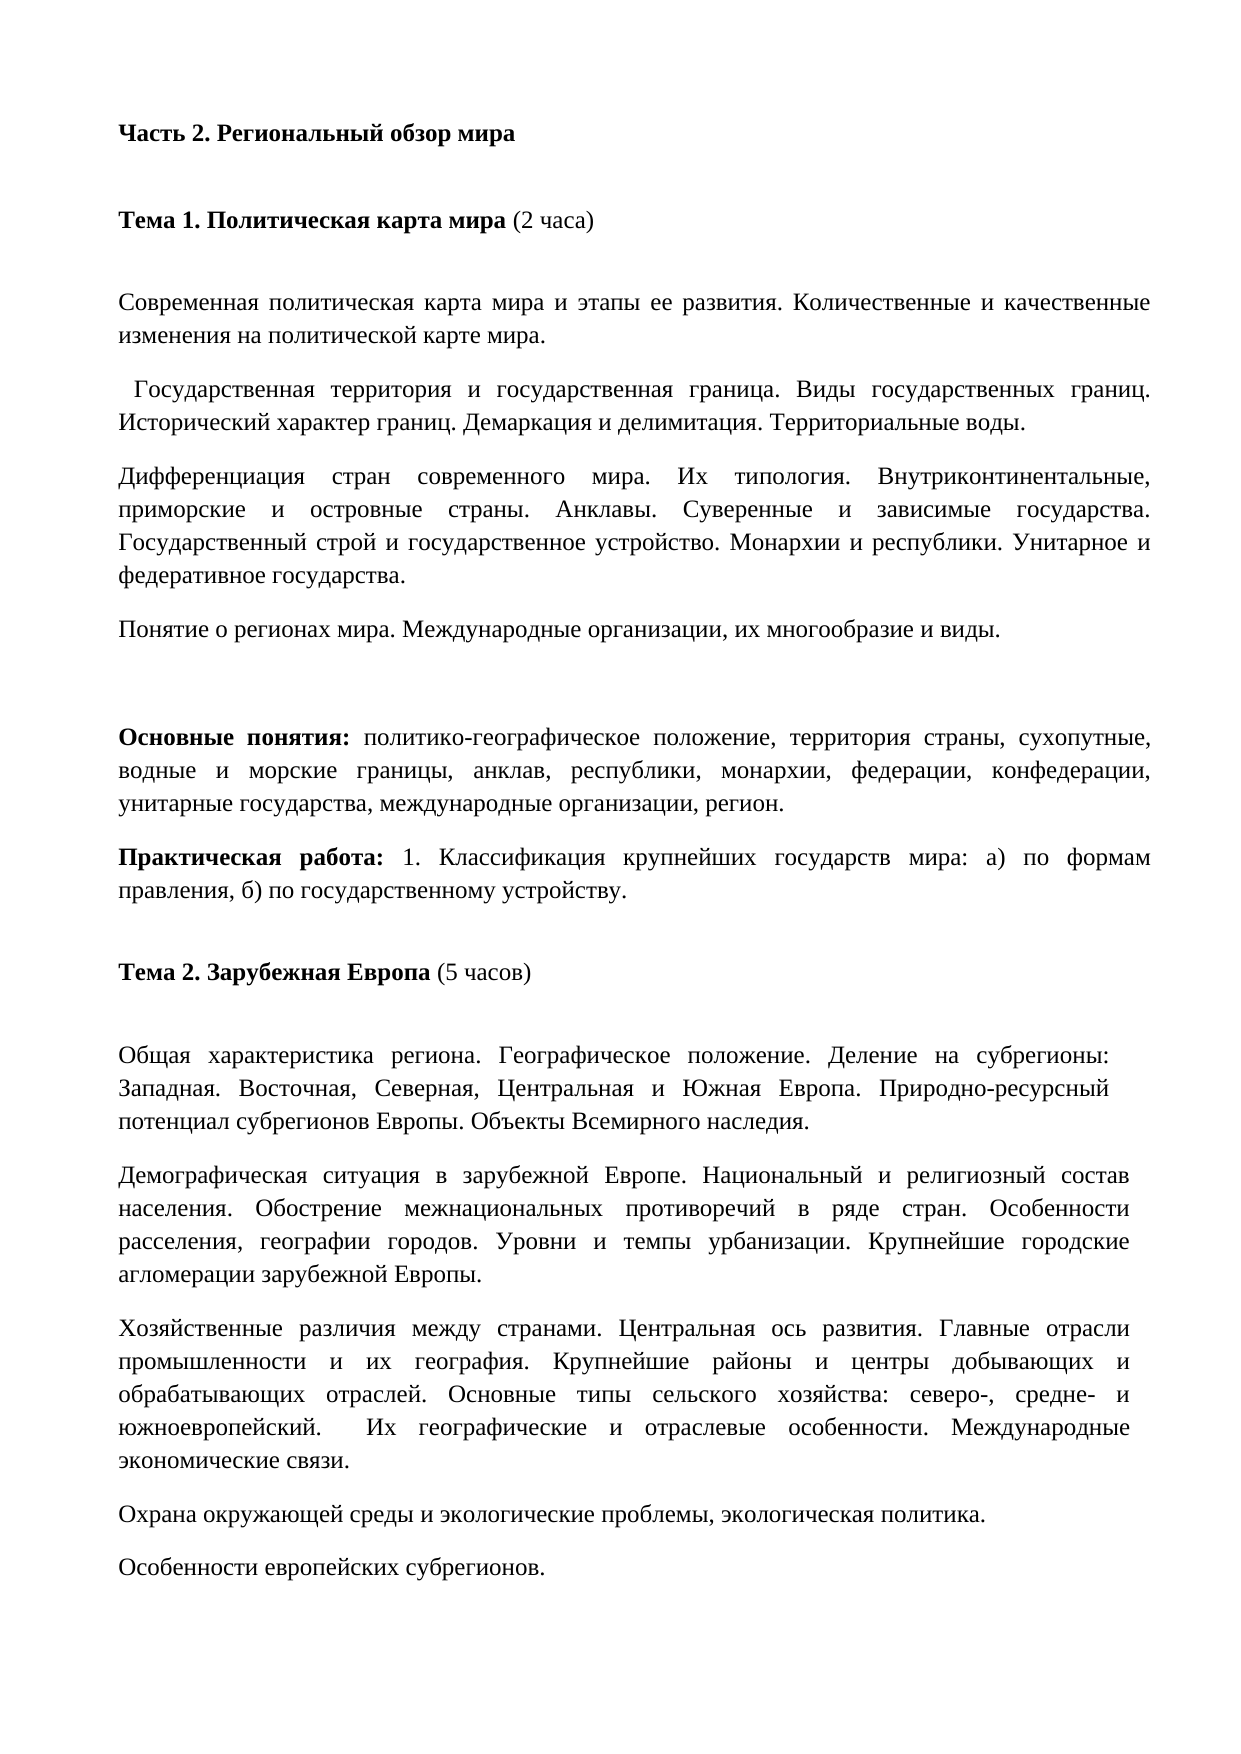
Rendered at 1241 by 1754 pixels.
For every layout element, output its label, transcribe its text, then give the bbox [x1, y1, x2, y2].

text Дифференциация стран современного мира. Их типология. Внутриконтинентальные, приморские и островные страны. Анклавы. Суверенные и зависимые государства. Государственный строй и государственное устройство. Монархии и республики. Унитарное и федеративное государства. [118, 461, 1152, 589]
text Государственная территория и государственная граница. Виды государственных границ. Исторический характер границ. Демаркация и делимитация. Территориальные воды. [118, 374, 1152, 436]
text Демографическая ситуация в зарубежной Европе. Национальный и религиозный состав населения. Обострение межнациональных противоречий в ряде стран. Особенности расселения, географии городов. Уровни и темпы урбанизации. Крупнейшие городские агломерации зарубежной Европы. [118, 1160, 1131, 1288]
text Основные понятия: политико-географическое положение, территория страны, сухопутные, водные и морские границы, анклав, республики, монархии, федерации, конфедерации, унитарные государства, международные организации, регион. [118, 722, 1152, 817]
text Особенности европейских субрегионов. [118, 1552, 1131, 1581]
text Практическая работа: 1. Классификация крупнейших государств мира: а) по формам правления, б) по государственному устройству. [118, 842, 1152, 903]
text Понятие о регионах мира. Международные организации, их многообразие и виды. [118, 614, 1152, 643]
title Тема 1. Политическая карта мира (2 часа) [118, 205, 1152, 233]
title Тема 2. Зарубежная Европа (5 часов) [118, 957, 1152, 986]
subtitle Часть 2. Региональный обзор мира [118, 118, 1152, 147]
text Охрана окружающей среды и экологические проблемы, экологическая политика. [118, 1499, 1131, 1527]
text Хозяйственные различия между странами. Центральная ось развития. Главные отрасли промышленности и их география. Крупнейшие районы и центры добывающих и обрабатывающих отраслей. Основные типы сельского хозяйства: северо-, средне- и южноевропейский. Их географические и отраслевые особенности. Международные экономические связи. [118, 1313, 1131, 1473]
text Общая характеристика региона. Географическое положение. Деление на субрегионы: Западная. Восточная, Северная, Центральная и Южная Европа. Природно-ресурсный потенциал субрегионов Европы. Объекты Всемирного наследия. [118, 1040, 1110, 1135]
text Современная политическая карта мира и этапы ее развития. Количественные и качественные изменения на политической карте мира. [118, 287, 1152, 349]
